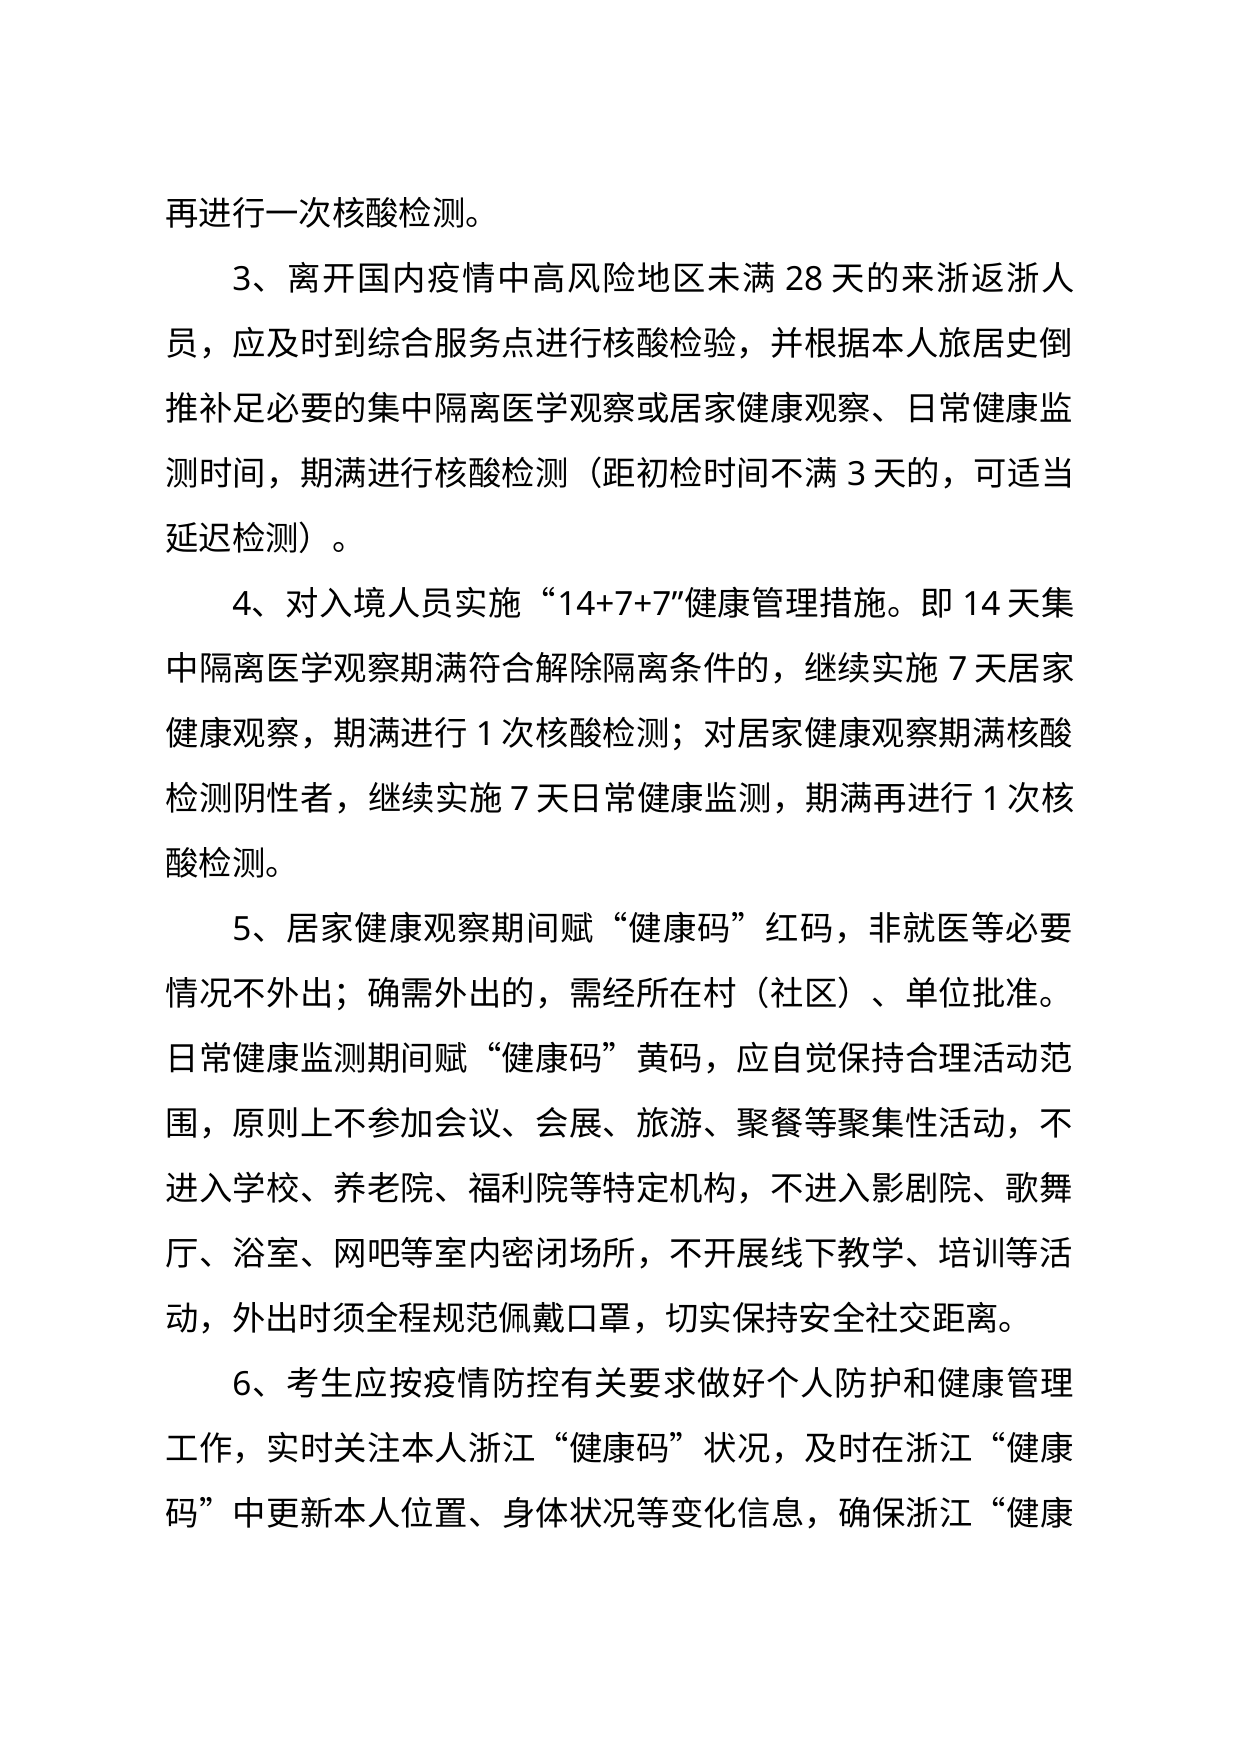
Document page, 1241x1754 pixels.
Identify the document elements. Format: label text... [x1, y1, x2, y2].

text 4、对入境人员实施“14+7+7”健康管理措施。即14天集中隔离医学观察期满符合解除隔离条件的，继续实施7天居家健康观察，期满进行1次核酸检测；对居家健康观察期满核酸检测阴性者，继续实施7天日常健康监测，期满再进行1次核酸检测。 [165, 568, 1075, 893]
text 5、居家健康观察期间赋“健康码”红码，非就医等必要情况不外出；确需外出的，需经所在村（社区）、单位批准。日常健康监测期间赋“健康码”黄码，应自觉保持合理活动范围，原则上不参加会议、会展、旅游、聚餐等聚集性活动，不进入学校、养老院、福利院等特定机构，不进入影剧院、歌舞厅、浴室、网吧等室内密闭场所，不开展线下教学、培训等活动，外出时须全程规范佩戴口罩，切实保持安全社交距离。 [165, 893, 1075, 1348]
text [165, 1348, 1075, 1543]
text 3、离开国内疫情中高风险地区未满28天的来浙返浙人员，应及时到综合服务点进行核酸检验，并根据本人旅居史倒推补足必要的集中隔离医学观察或居家健康观察、日常健康监测时间，期满进行核酸检测（距初检时间不满3天的，可适当延迟检测）。 [165, 243, 1075, 568]
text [165, 178, 1075, 243]
